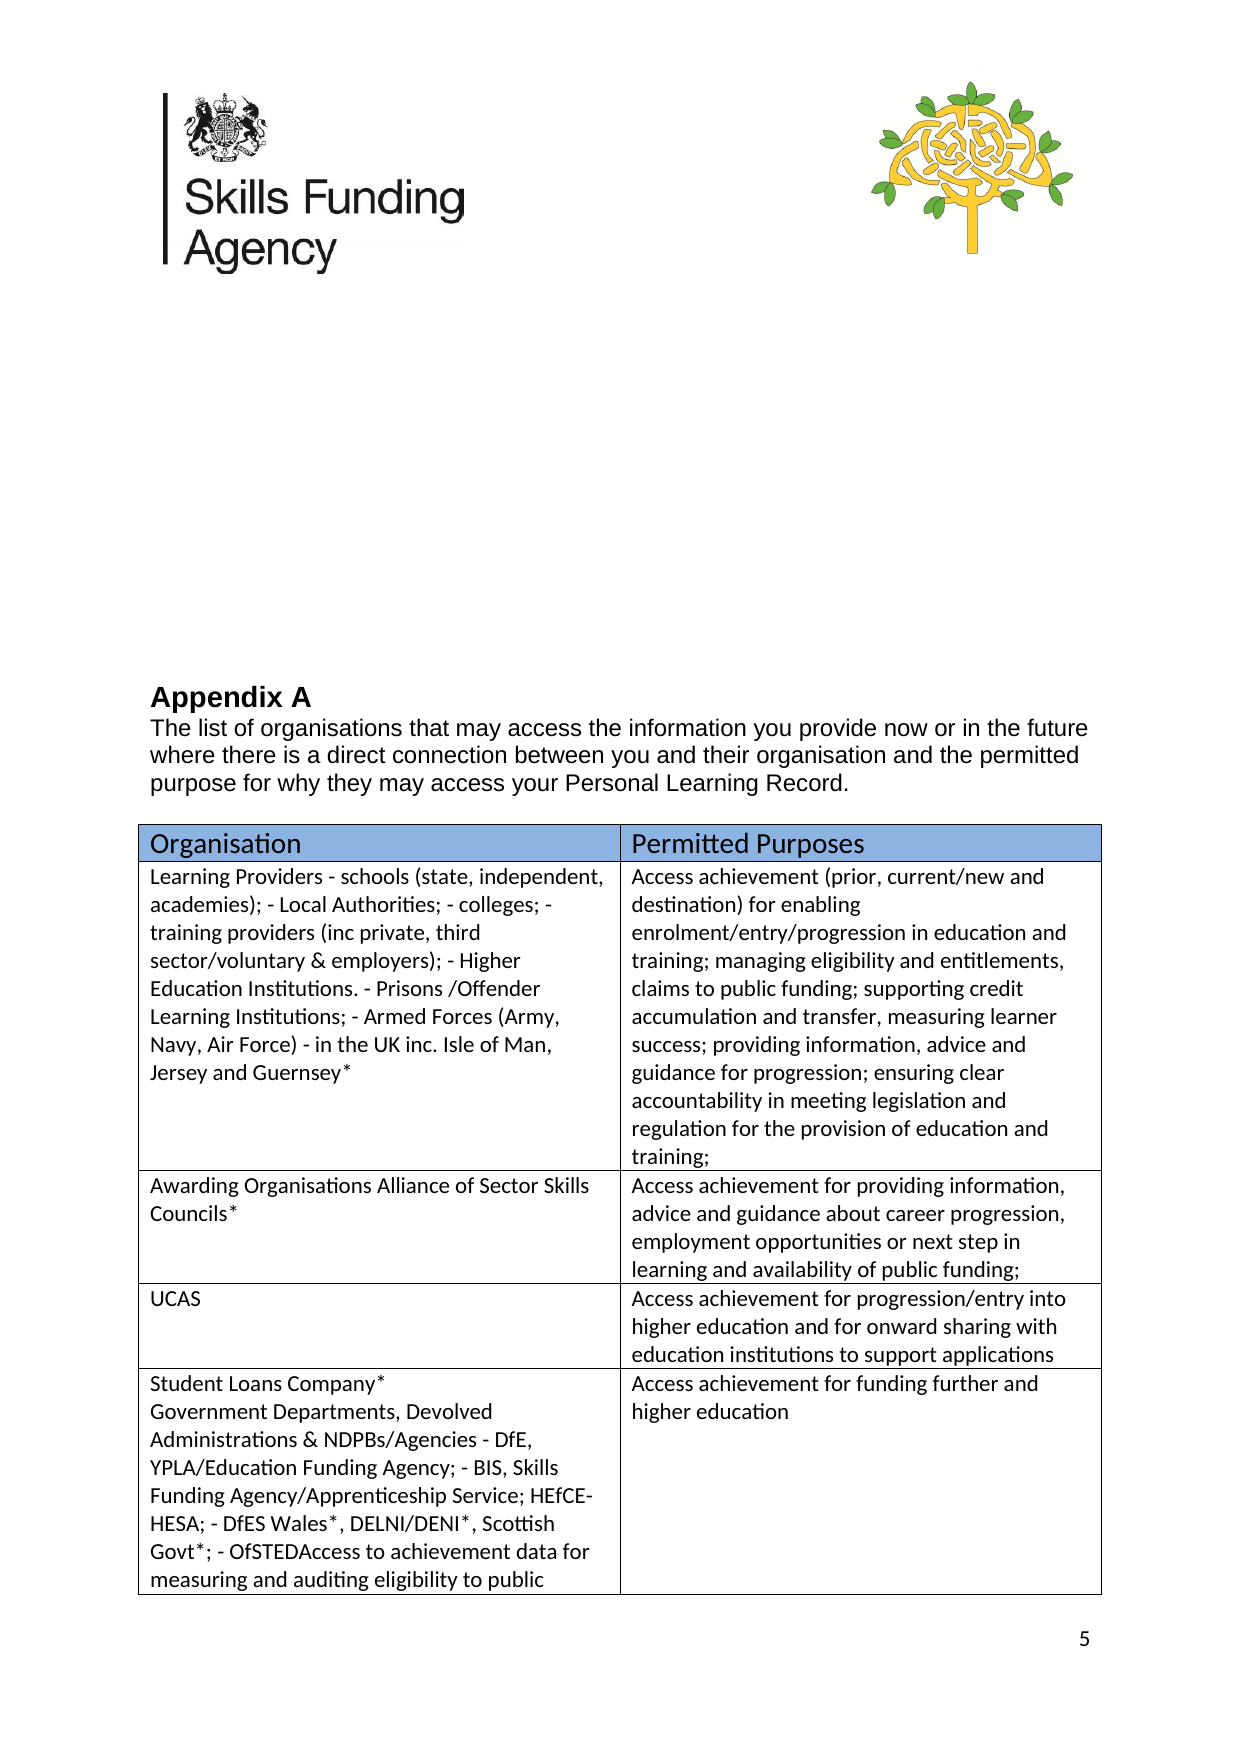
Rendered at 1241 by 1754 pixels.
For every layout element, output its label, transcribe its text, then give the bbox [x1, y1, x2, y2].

table_header Organisation [139, 825, 620, 861]
table_cell Awarding Organisations Alliance of Sector Skills Councils* [139, 1171, 620, 1283]
table_cell Access achievement for providing information, advice and guidance about career progression, employment opportunities or next step in learning and availability of public funding; [621, 1171, 1101, 1283]
table_cell Access achievement for funding further and higher education [621, 1369, 1101, 1593]
picture [847, 30, 1091, 281]
table_cell UCAS [139, 1284, 620, 1368]
text Appendix A [150, 680, 1090, 714]
picture [129, 65, 520, 290]
table_cell Access achievement for progression/entry into higher education and for onward sharing with education institutions to support applications [621, 1284, 1101, 1368]
table_cell Learning Providers - schools (state, independent, academies); - Local Authorities; - colleges; - training providers (inc private, third sector/voluntary & employers); - Higher Education Institutions. - Prisons /Offender Learning Institutions; - Armed Forces (Army, Navy, Air Force) - in the UK inc. Isle of Man, Jersey and Guernsey* [139, 862, 620, 1170]
table_cell Access achievement (prior, current/new and destination) for enabling enrolment/entry/progression in education and training; managing eligibility and entitlements, claims to public funding; supporting credit accumulation and transfer, measuring learner success; providing information, advice and guidance for progression; ensuring clear accountability in meeting legislation and regulation for the provision of education and training; [621, 862, 1101, 1170]
table_header Permitted Purposes [621, 825, 1101, 861]
text The list of organisations that may access the information you provide now or in the future where there is a direct connection between you and their organisation and the permitted purpose for why they may access your Personal Learning Record. [150, 714, 1090, 797]
